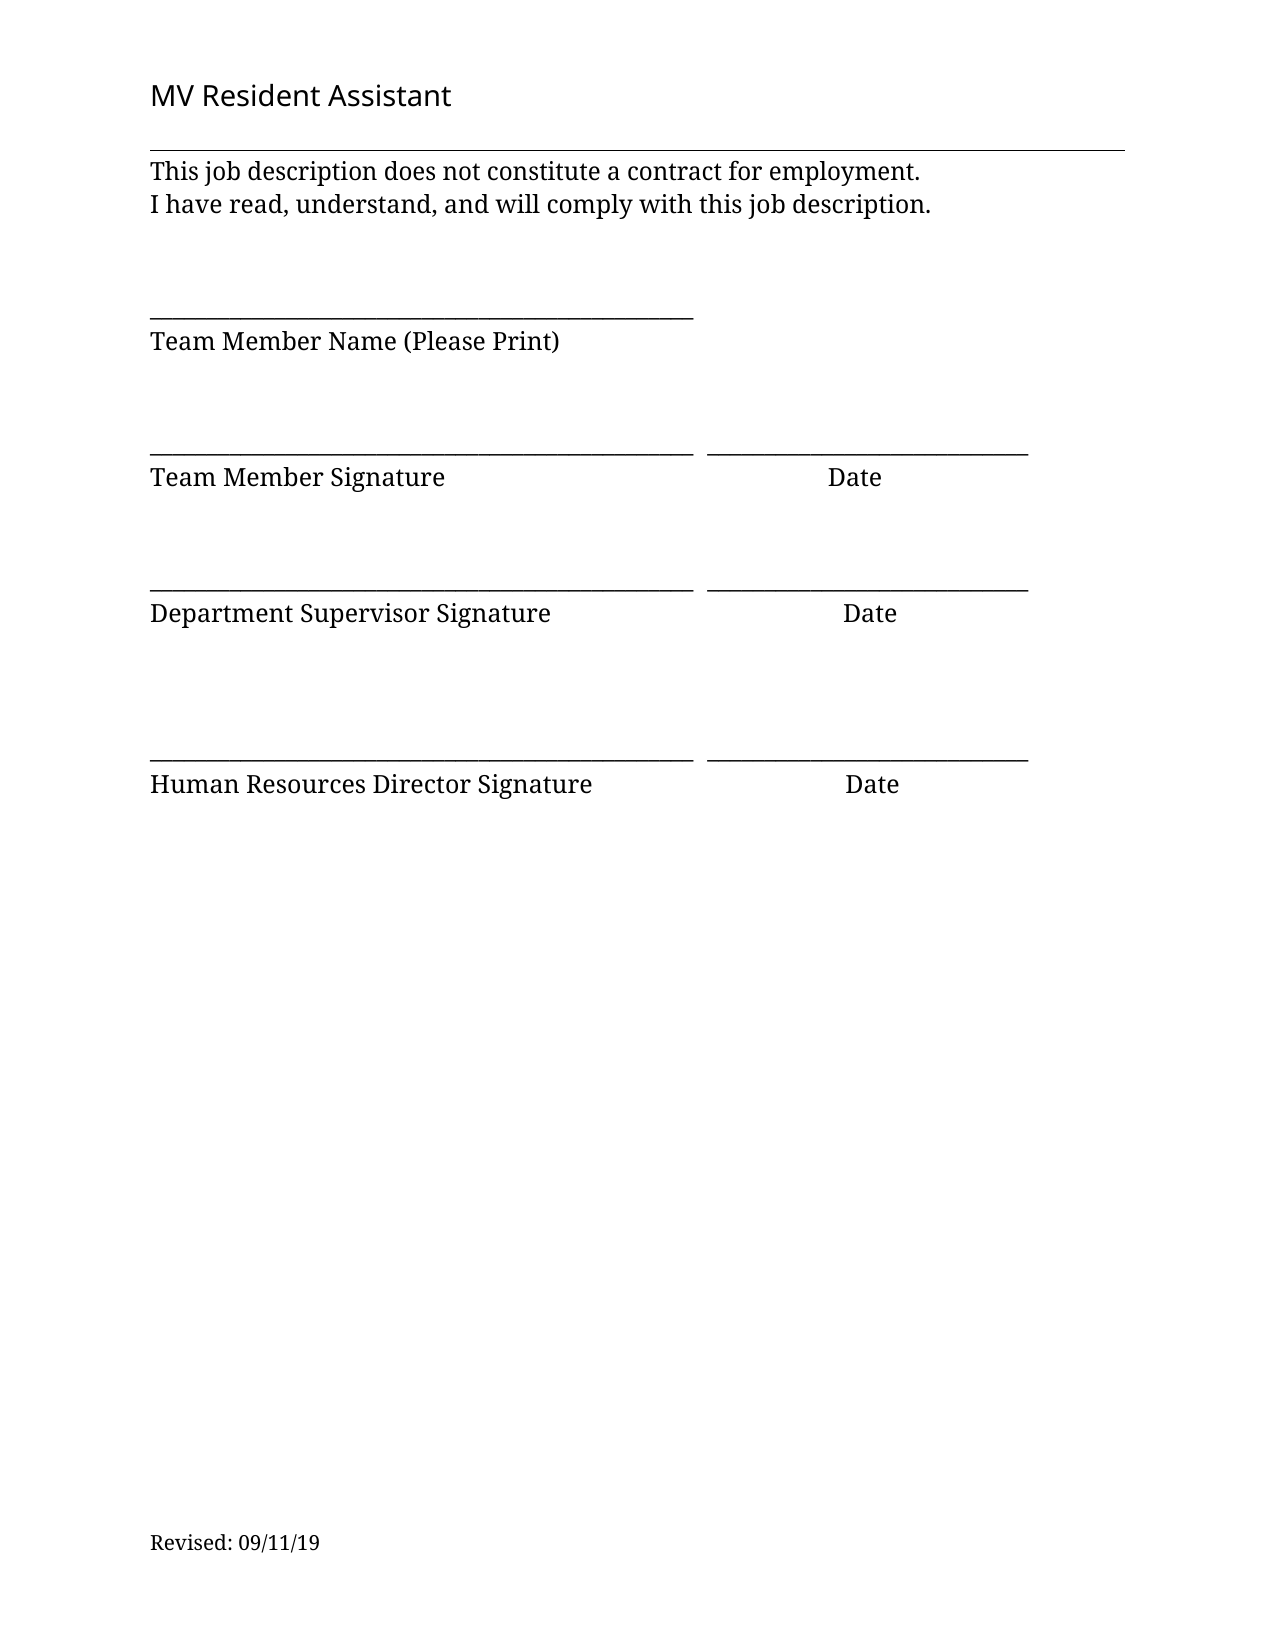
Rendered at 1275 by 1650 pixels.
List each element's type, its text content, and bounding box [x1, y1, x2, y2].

text ________________________________________________ ____________________________ [150, 562, 1125, 596]
text Team Member Name (Please Print) [150, 323, 1125, 357]
text Human Resources Director Signature Date [150, 766, 1125, 800]
text ________________________________________________ ____________________________ [150, 732, 1125, 766]
text This job description does not constitute a contract for employment. [150, 151, 1125, 187]
text Team Member Signature Date [150, 460, 1125, 494]
text ________________________________________________ [150, 289, 1125, 323]
text Department Supervisor Signature Date [150, 596, 1125, 630]
text I have read, understand, and will comply with this job description. [150, 187, 1125, 221]
text ________________________________________________ ____________________________ [150, 426, 1125, 460]
